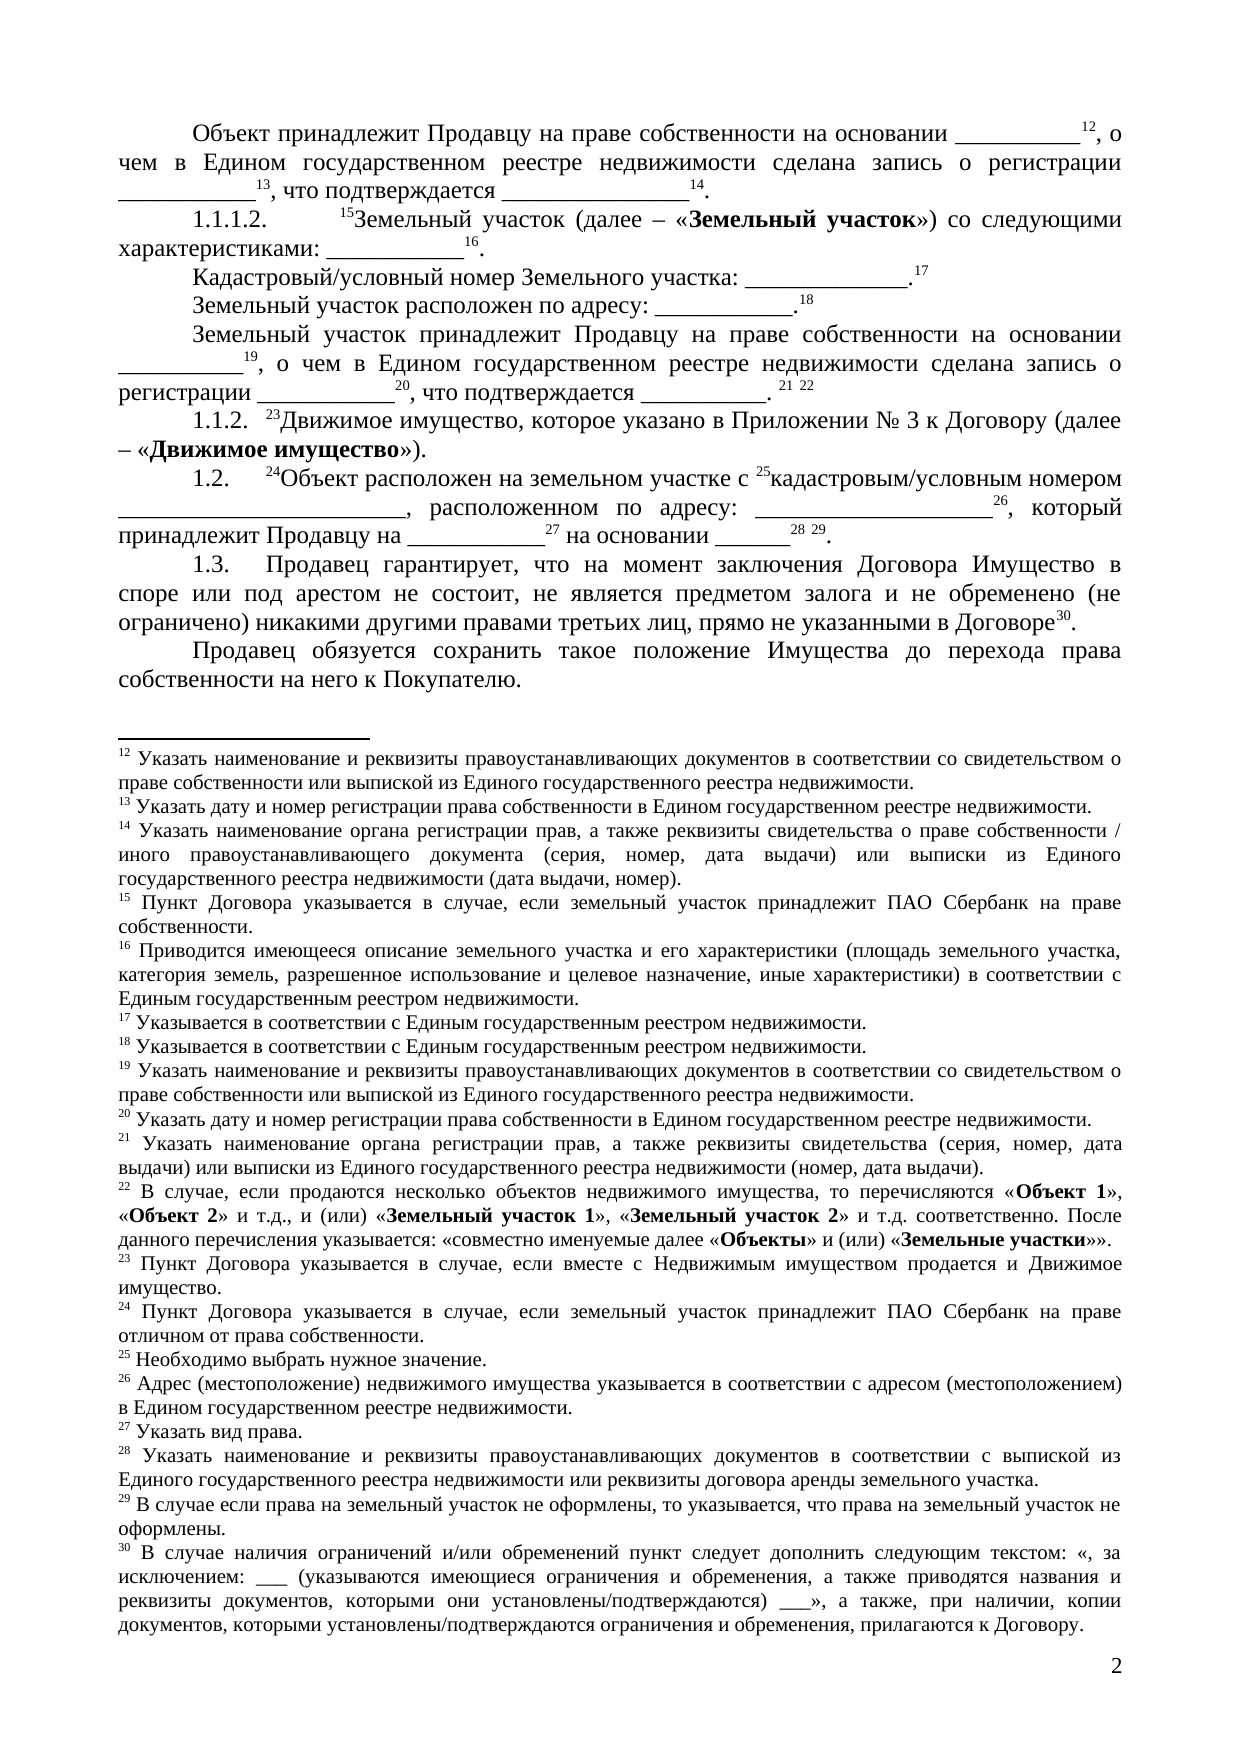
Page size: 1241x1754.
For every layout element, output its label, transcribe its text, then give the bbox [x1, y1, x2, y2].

text Земельный участок принадлежит Продавцу на праве собственности на основании __________, о чем в Едином государственном реестре недвижимости сделана запись о регистрации ___________, что подтверждается __________. [118, 319, 1122, 406]
text Объект принадлежит Продавцу на праве собственности на основании __________, о чем в Едином государственном реестре недвижимости сделана запись о регистрации ___________, что подтверждается _______________. [118, 118, 1122, 204]
list Земельный участок (далее – «Земельный участок») со следующими характеристиками: ___________. [118, 204, 1122, 262]
text Земельный участок расположен по адресу: ___________. [118, 291, 1122, 319]
text Продавец обязуется сохранить такое положение Имущества до перехода права собственности на него к Покупателю. [118, 636, 1122, 693]
list Продавец гарантирует, что на момент заключения Договора Имущество в споре или под арестом не состоит, не является предметом залога и не обременено (не ограничено) никакими другими правами третьих лиц, прямо не указанными в Договоре. [118, 549, 1122, 636]
list Движимое имущество, которое указано в Приложении № 3 к Договору (далее – «Движимое имущество»). [118, 406, 1122, 463]
list Объект расположен на земельном участке с кадастровым/условным номером _______________________, расположенном по адресу: ___________________, который принадлежит Продавцу на ___________ на основании ______ . [118, 463, 1122, 549]
text Кадастровый/условный номер Земельного участка: _____________. [118, 262, 1122, 291]
